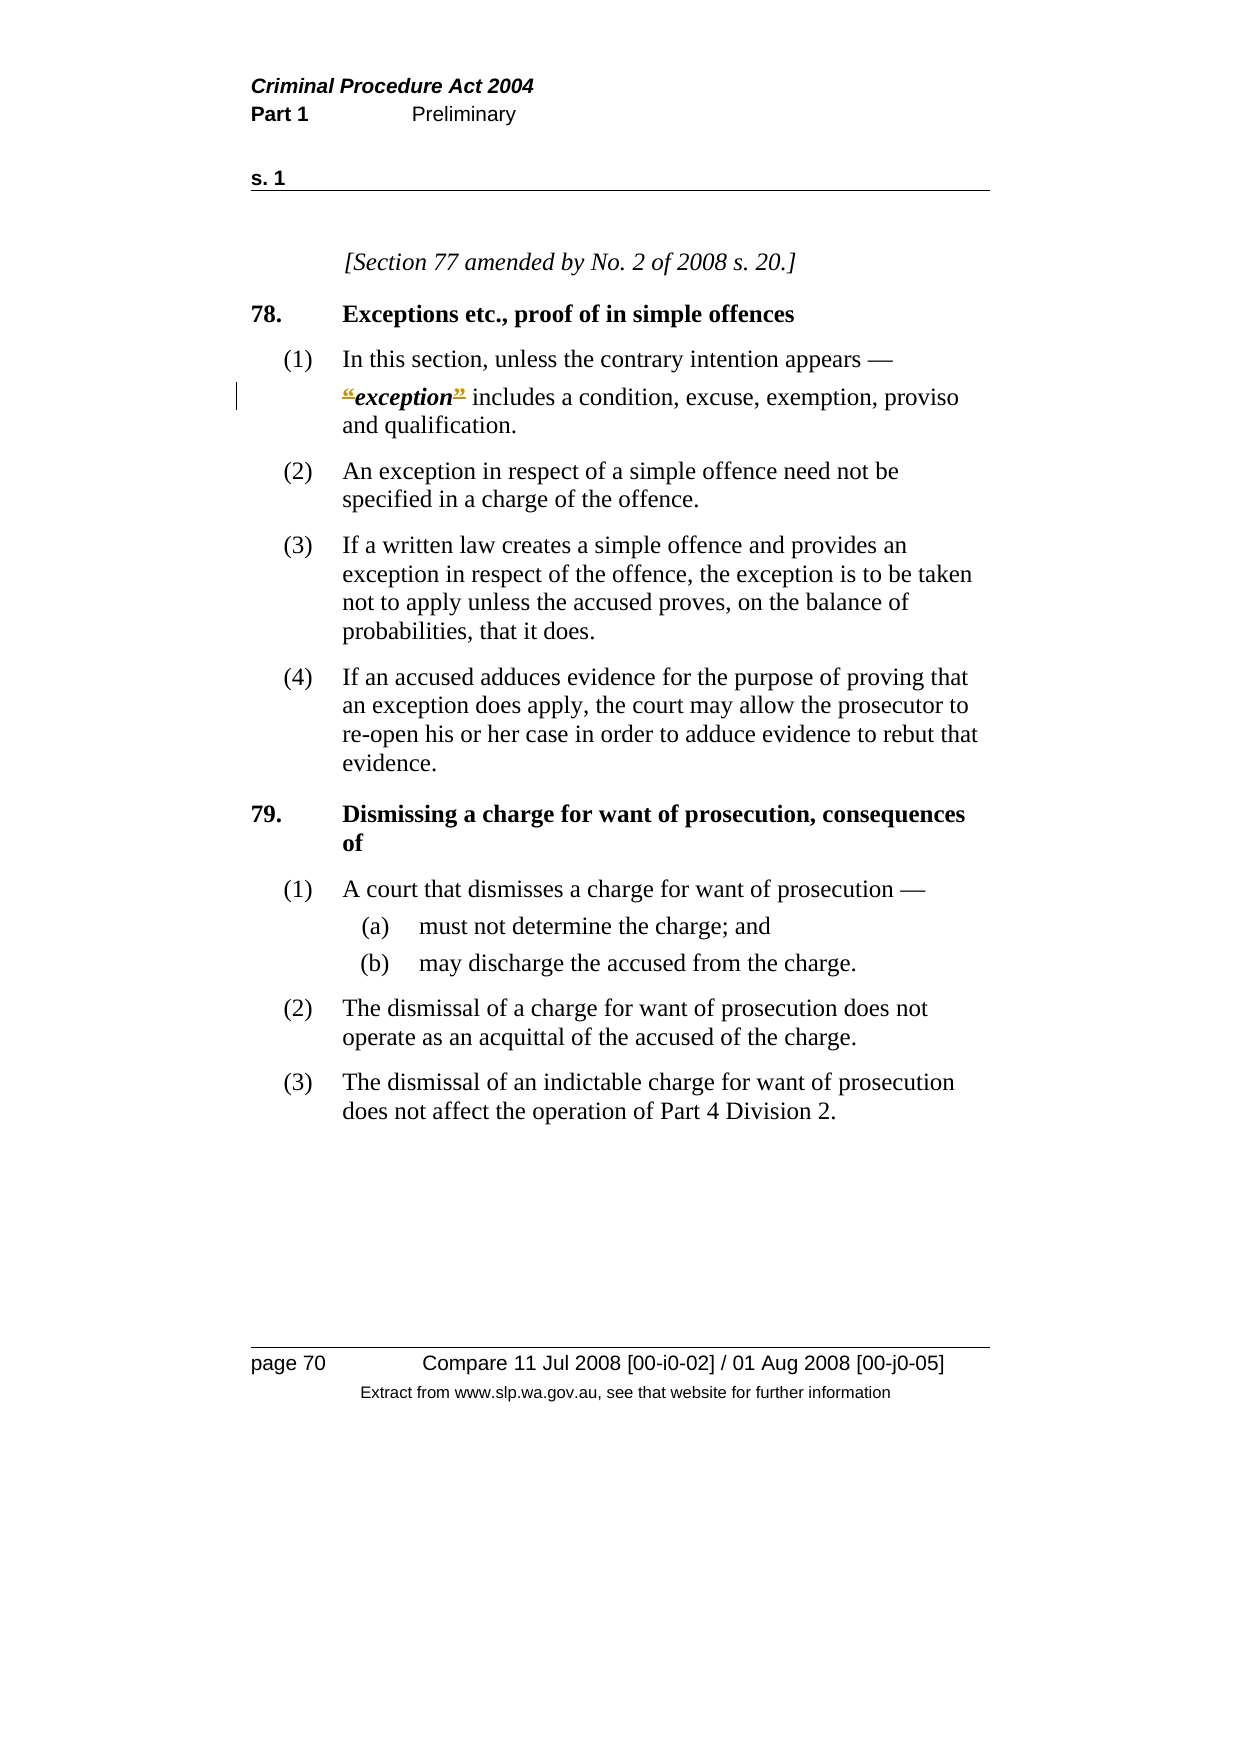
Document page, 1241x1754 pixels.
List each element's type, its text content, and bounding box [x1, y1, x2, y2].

text (3) The dismissal of an indictable charge for want of prosecution does not affect the operation of Part 4 Division 2. [251, 1067, 990, 1125]
text (4) If an accused adduces evidence for the purpose of proving that an exception does apply, the court may allow the prosecutor to re-open his or her case in order to adduce evidence to rebut that evidence. [251, 662, 990, 777]
text (2) The dismissal of a charge for want of prosecution does not operate as an acquittal of the accused of the charge. [251, 993, 990, 1051]
text (b) may discharge the accused from the charge. [251, 948, 990, 977]
text [Section 77 amended by No. 2 of 2008 s. 20.] [251, 247, 990, 276]
text (1) A court that dismisses a charge for want of prosecution — [251, 874, 990, 902]
text (2) An exception in respect of a simple offence need not be specified in a charge of the offence. [251, 456, 990, 513]
text exception includes a condition, excuse, exemption, proviso and qualification. [251, 382, 990, 439]
text (a) must not determine the charge; and [251, 911, 990, 939]
subtitle 78. Exceptions etc., proof of in simple offences [251, 299, 990, 328]
text (1) In this section, unless the contrary intention appears — [251, 344, 990, 373]
subtitle 79. Dismissing a charge for want of prosecution, consequences of [251, 799, 990, 857]
text (3) If a written law creates a simple offence and provides an exception in respect of the offence, the exception is to be taken not to apply unless the accused proves, on the balance of probabilities, that it does. [251, 530, 990, 645]
